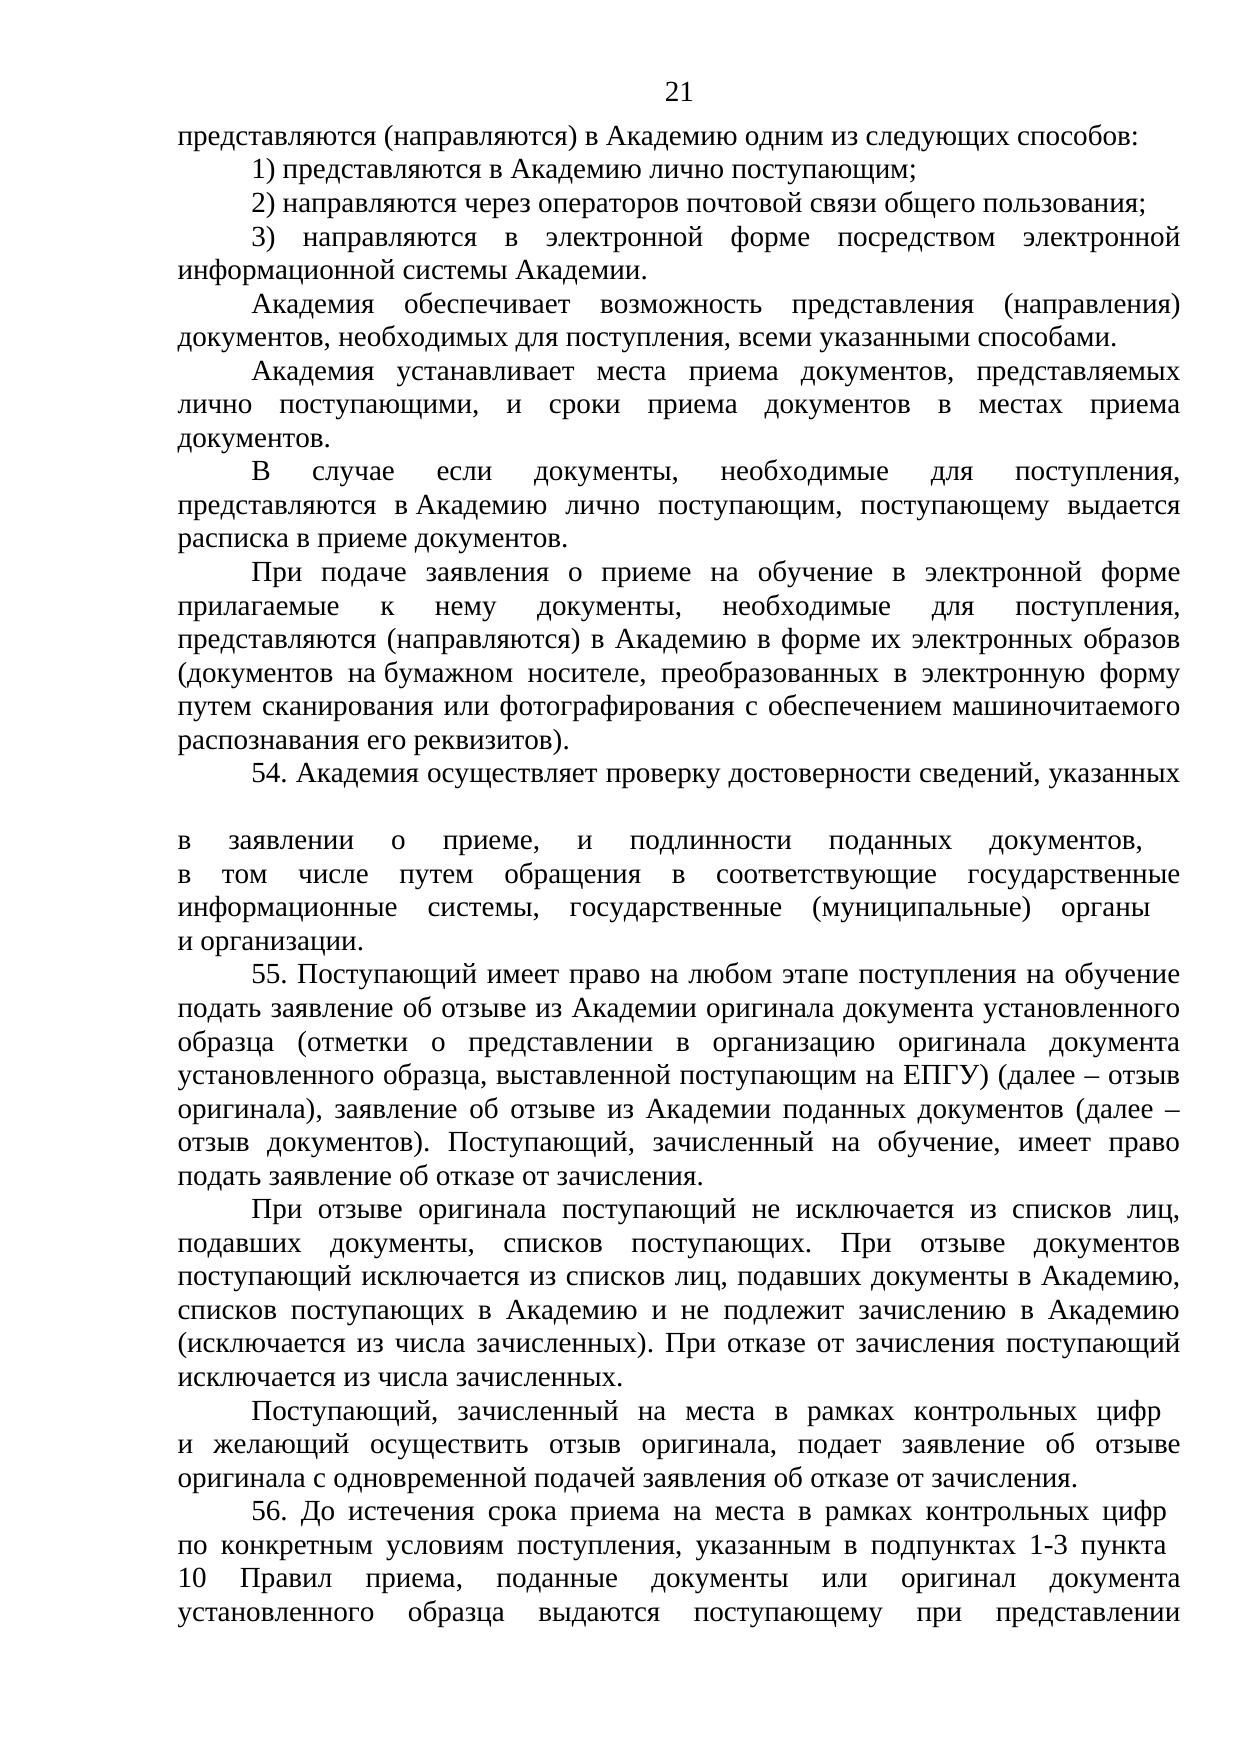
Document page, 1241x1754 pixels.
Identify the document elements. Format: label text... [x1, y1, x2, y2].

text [177, 1493, 1181, 1627]
text 3) направляются в электронной форме посредством электронной информационной системы Академии. [177, 219, 1181, 286]
text При отзыве оригинала поступающий не исключается из списков лиц, подавших документы, списков поступающих. При отзыве документов поступающий исключается из списков лиц, подавших документы в Академию, списков поступающих в Академию и не подлежит зачислению в Академию (исключается из числа зачисленных). При отказе от зачисления поступающий исключается из числа зачисленных. [177, 1191, 1181, 1393]
text 55. Поступающий имеет право на любом этапе поступления на обучение подать заявление об отзыве из Академии оригинала документа установленного образца (отметки о представлении в организацию оригинала документа установленного образца, выставленной поступающим на ЕПГУ) (далее – отзыв оригинала), заявление об отзыве из Академии поданных документов (далее – отзыв документов). Поступающий, зачисленный на обучение, имеет право подать заявление об отказе от зачисления. [177, 957, 1181, 1191]
text 2) направляются через операторов почтовой связи общего пользования; [177, 185, 1181, 219]
text Поступающий, зачисленный на места в рамках контрольных цифр и желающий осуществить отзыв оригинала, подает заявление об отзыве оригинала с одновременной подачей заявления об отказе от зачисления. [177, 1393, 1181, 1493]
text В случае если документы, необходимые для поступления, представляются в Академию лично поступающим, поступающему выдается расписка в приеме документов. [177, 453, 1181, 554]
text 54. Академия осуществляет проверку достоверности сведений, указанных в заявлении о приеме, и подлинности поданных документов, в том числе путем обращения в соответствующие государственные информационные системы, государственные (муниципальные) органы и организации. [177, 755, 1181, 957]
text 1) представляются в Академию лично поступающим; [177, 152, 1181, 185]
text Академия обеспечивает возможность представления (направления) документов, необходимых для поступления, всеми указанными способами. [177, 286, 1181, 353]
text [177, 118, 1181, 152]
text Академия устанавливает места приема документов, представляемых лично поступающими, и сроки приема документов в местах приема документов. [177, 353, 1181, 453]
text При подаче заявления о приеме на обучение в электронной форме прилагаемые к нему документы, необходимые для поступления, представляются (направляются) в Академию в форме их электронных образов (документов на бумажном носителе, преобразованных в электронную форму путем сканирования или фотографирования с обеспечением машиночитаемого распознавания его реквизитов). [177, 554, 1181, 755]
